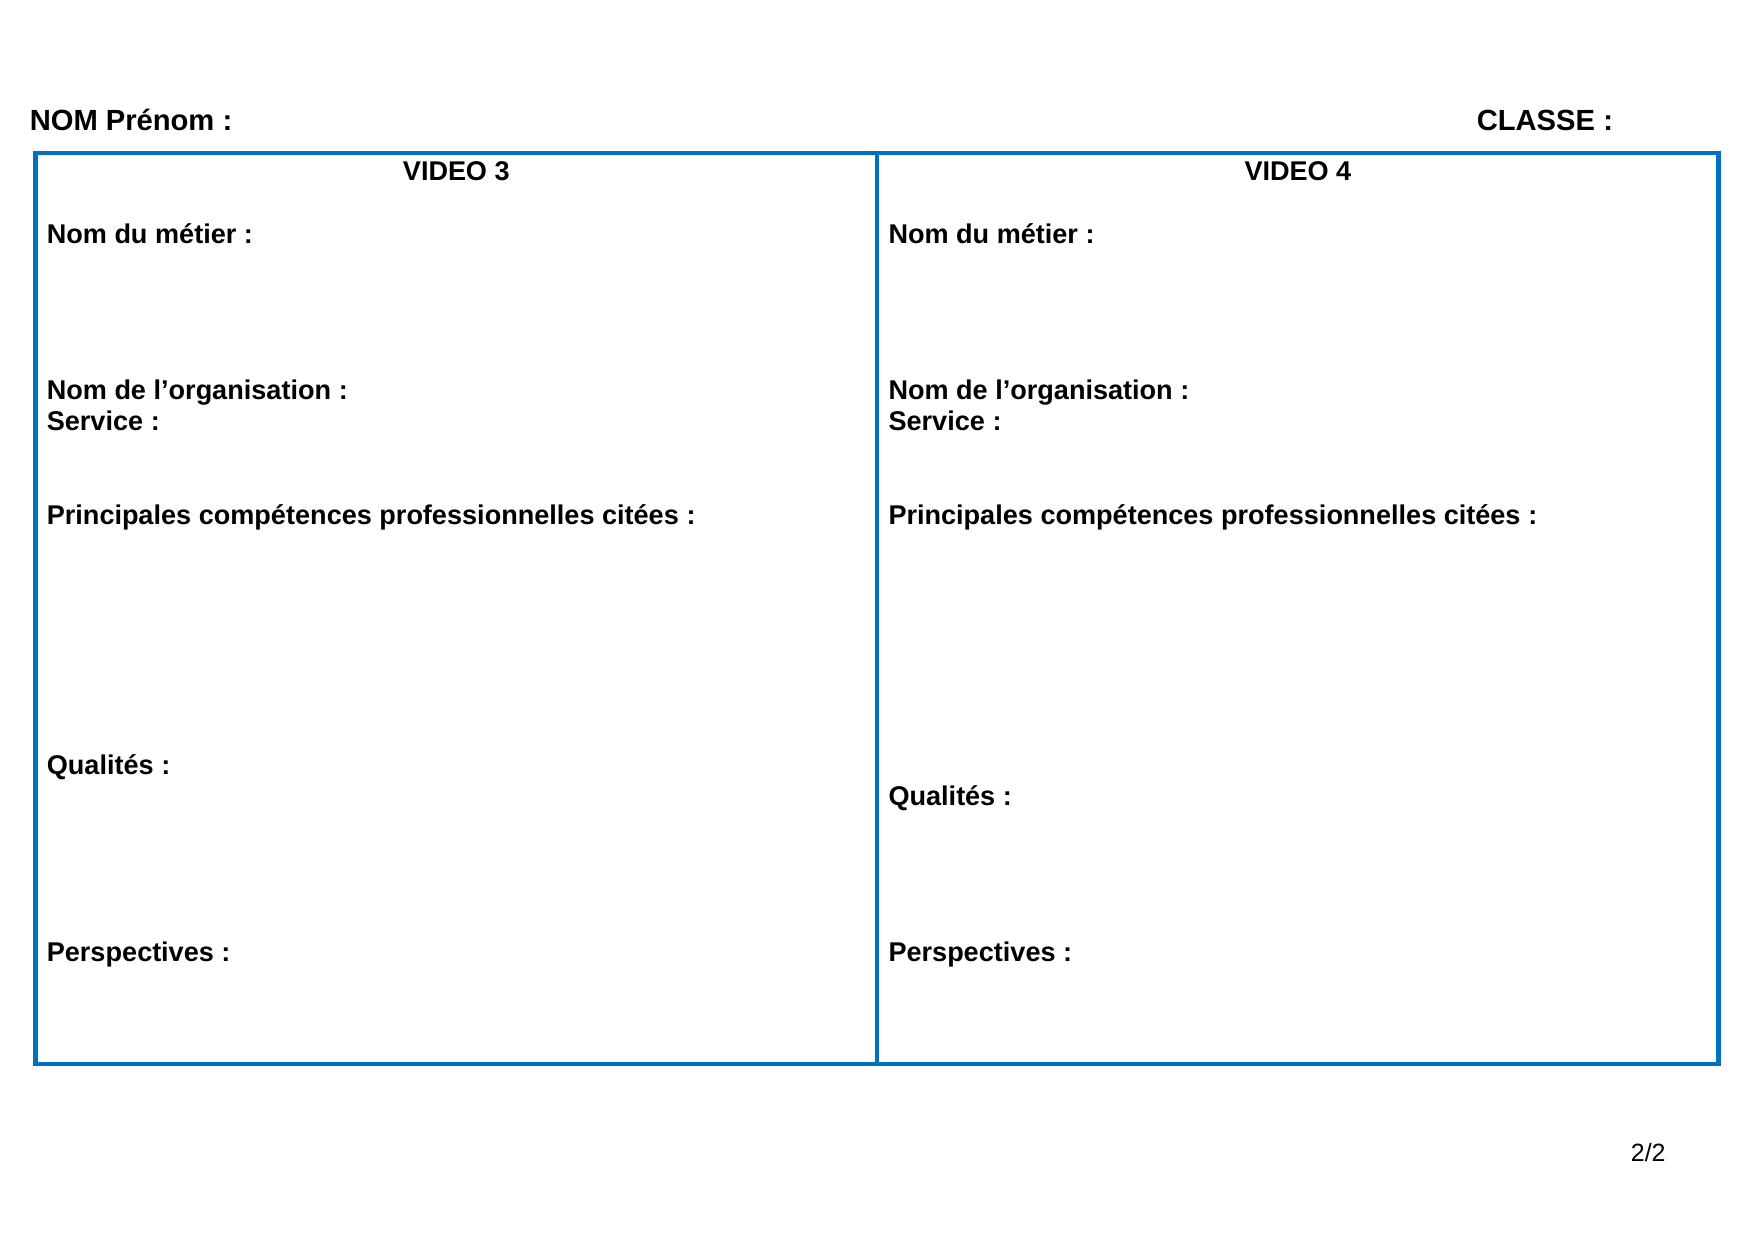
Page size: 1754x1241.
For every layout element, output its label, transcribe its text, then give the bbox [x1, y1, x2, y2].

table_header VIDEO 3 Nom du métier : Nom de l’organisation : Service : Principales compétences professionnelles citées : Qualités : Perspectives : [38, 155, 875, 1061]
text NOM Prénom : CLASSE : [29, 103, 1724, 136]
table_header VIDEO 4 Nom du métier : Nom de l’organisation : Service : Principales compétences professionnelles citées : Qualités : Perspectives : [879, 155, 1716, 1061]
